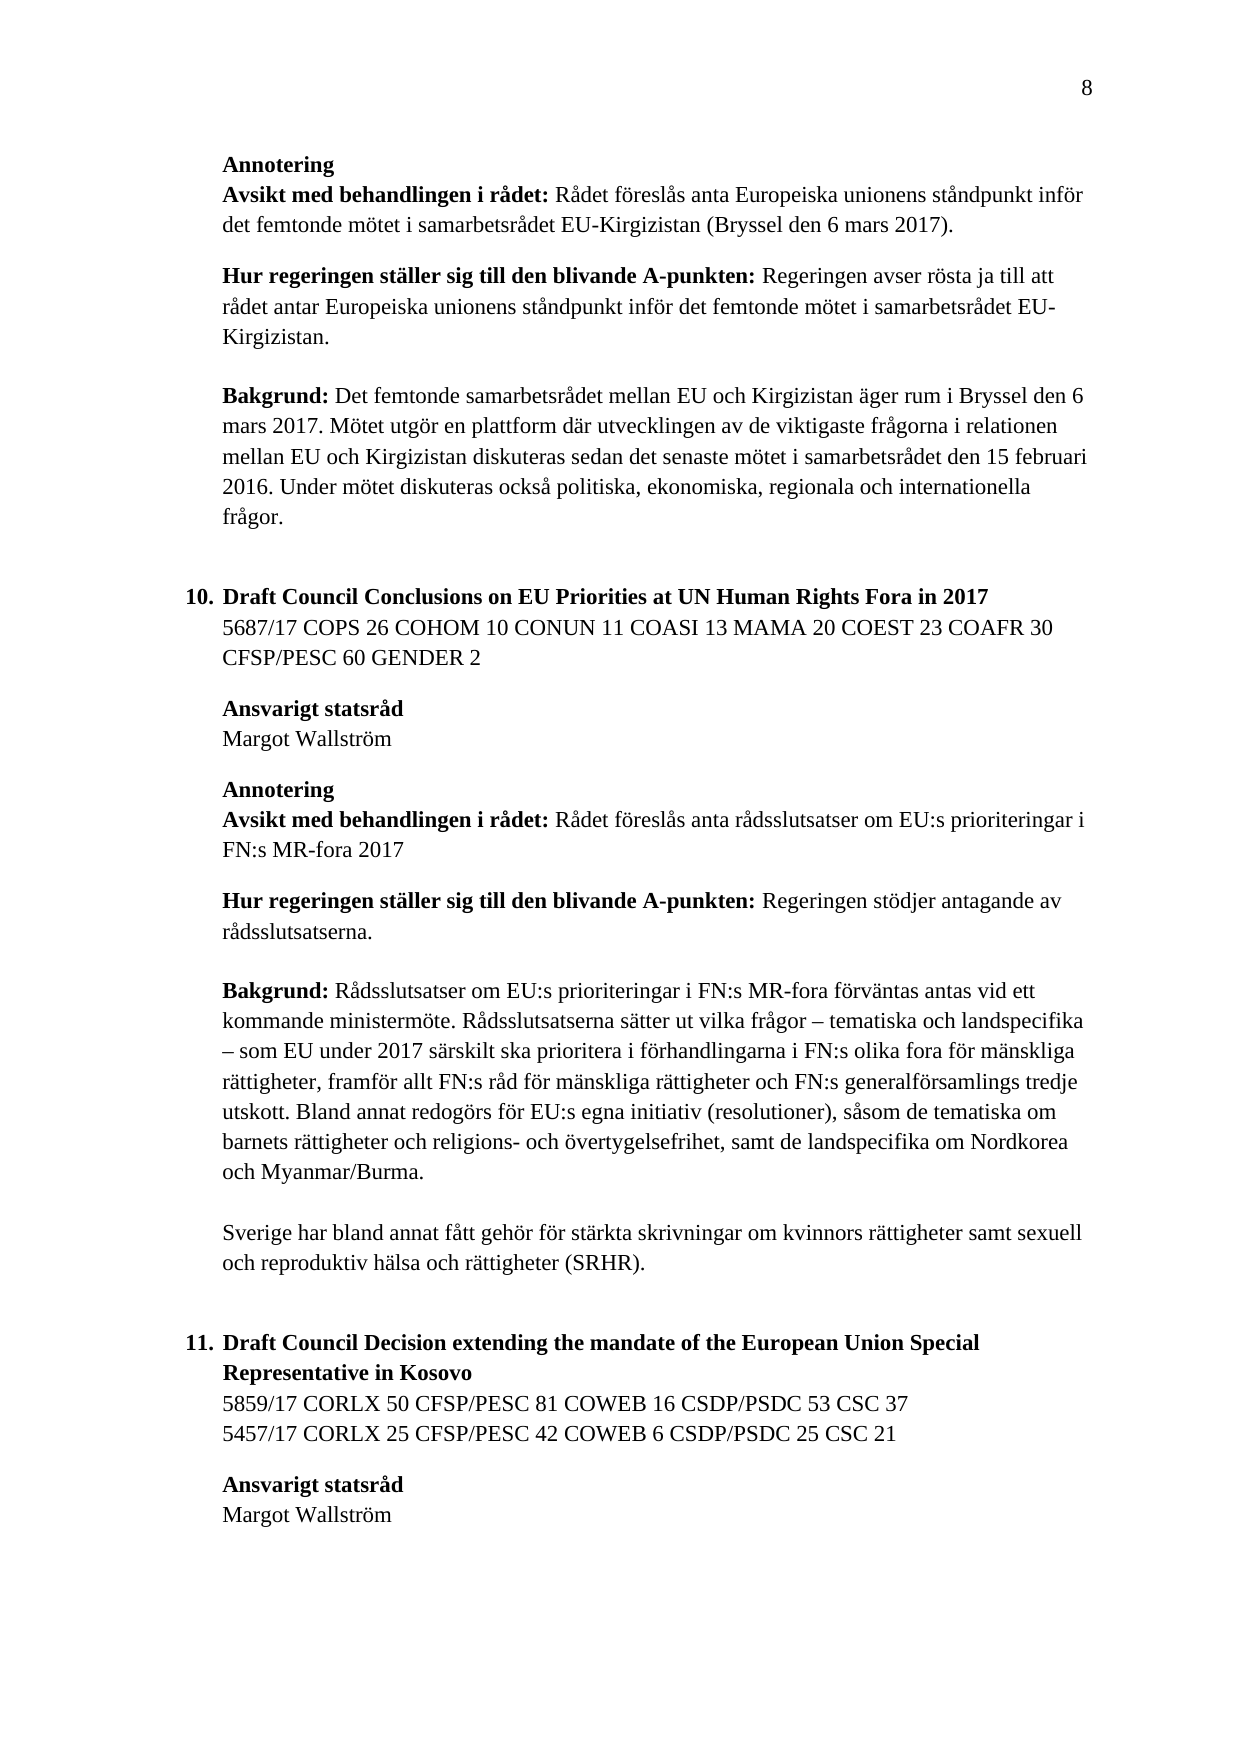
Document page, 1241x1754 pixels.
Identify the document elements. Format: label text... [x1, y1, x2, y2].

text Bakgrund: Det femtonde samarbetsrådet mellan EU och Kirgizistan äger rum i Bryssel den 6 mars 2017. Mötet utgör en plattform där utvecklingen av de viktigaste frågorna i relationen mellan EU och Kirgizistan diskuteras sedan det senaste mötet i samarbetsrådet den 15 februari 2016. Under mötet diskuteras också politiska, ekonomiska, regionala och internationella frågor. [222, 382, 1093, 529]
text Annotering Avsikt med behandlingen i rådet: Rådet föreslås anta rådsslutsatser om EU:s prioriteringar i FN:s MR-fora 2017 [222, 776, 1093, 863]
text Bakgrund: Rådsslutsatser om EU:s prioriteringar i FN:s MR-fora förväntas antas vid ett kommande ministermöte. Rådsslutsatserna sätter ut vilka frågor – tematiska och landspecifika – som EU under 2017 särskilt ska prioritera i förhandlingarna i FN:s olika fora för mänskliga rättigheter, framför allt FN:s råd för mänskliga rättigheter och FN:s generalförsamlings tredje utskott. Bland annat redogörs för EU:s egna initiativ (resolutioner), såsom de tematiska om barnets rättigheter och religions- och övertygelsefrihet, samt de landspecifika om Nordkorea och Myanmar/Burma. Sverige har bland annat fått gehör för stärkta skrivningar om kvinnors rättigheter samt sexuell och reproduktiv hälsa och rättigheter (SRHR). [222, 977, 1093, 1275]
text 5859/17 CORLX 50 CFSP/PESC 81 COWEB 16 CSDP/PSDC 53 CSC 37 5457/17 CORLX 25 CFSP/PESC 42 COWEB 6 CSDP/PSDC 25 CSC 21 [222, 1390, 1093, 1446]
text Hur regeringen ställer sig till den blivande A-punkten: Regeringen stödjer antagande av rådsslutsatserna. [222, 888, 1093, 944]
subtitle Draft Council Conclusions on EU Priorities at UN Human Rights Fora in 2017 [185, 583, 1093, 610]
text Annotering Avsikt med behandlingen i rådet: Rådet föreslås anta Europeiska unionens ståndpunkt inför det femtonde mötet i samarbetsrådet EU-Kirgizistan (Bryssel den 6 mars 2017). [222, 151, 1093, 238]
text 5687/17 COPS 26 COHOM 10 CONUN 11 COASI 13 MAMA 20 COEST 23 COAFR 30 CFSP/PESC 60 GENDER 2 [222, 614, 1093, 670]
subtitle Draft Council Decision extending the mandate of the European Union Special Representative in Kosovo [185, 1329, 1093, 1386]
text Ansvarigt statsråd Margot Wallström [222, 695, 1093, 751]
text Hur regeringen ställer sig till den blivande A-punkten: Regeringen avser rösta ja till att rådet antar Europeiska unionens ståndpunkt inför det femtonde mötet i samarbetsrådet EU-Kirgizistan. [222, 263, 1093, 349]
text Ansvarigt statsråd Margot Wallström [222, 1471, 1093, 1527]
